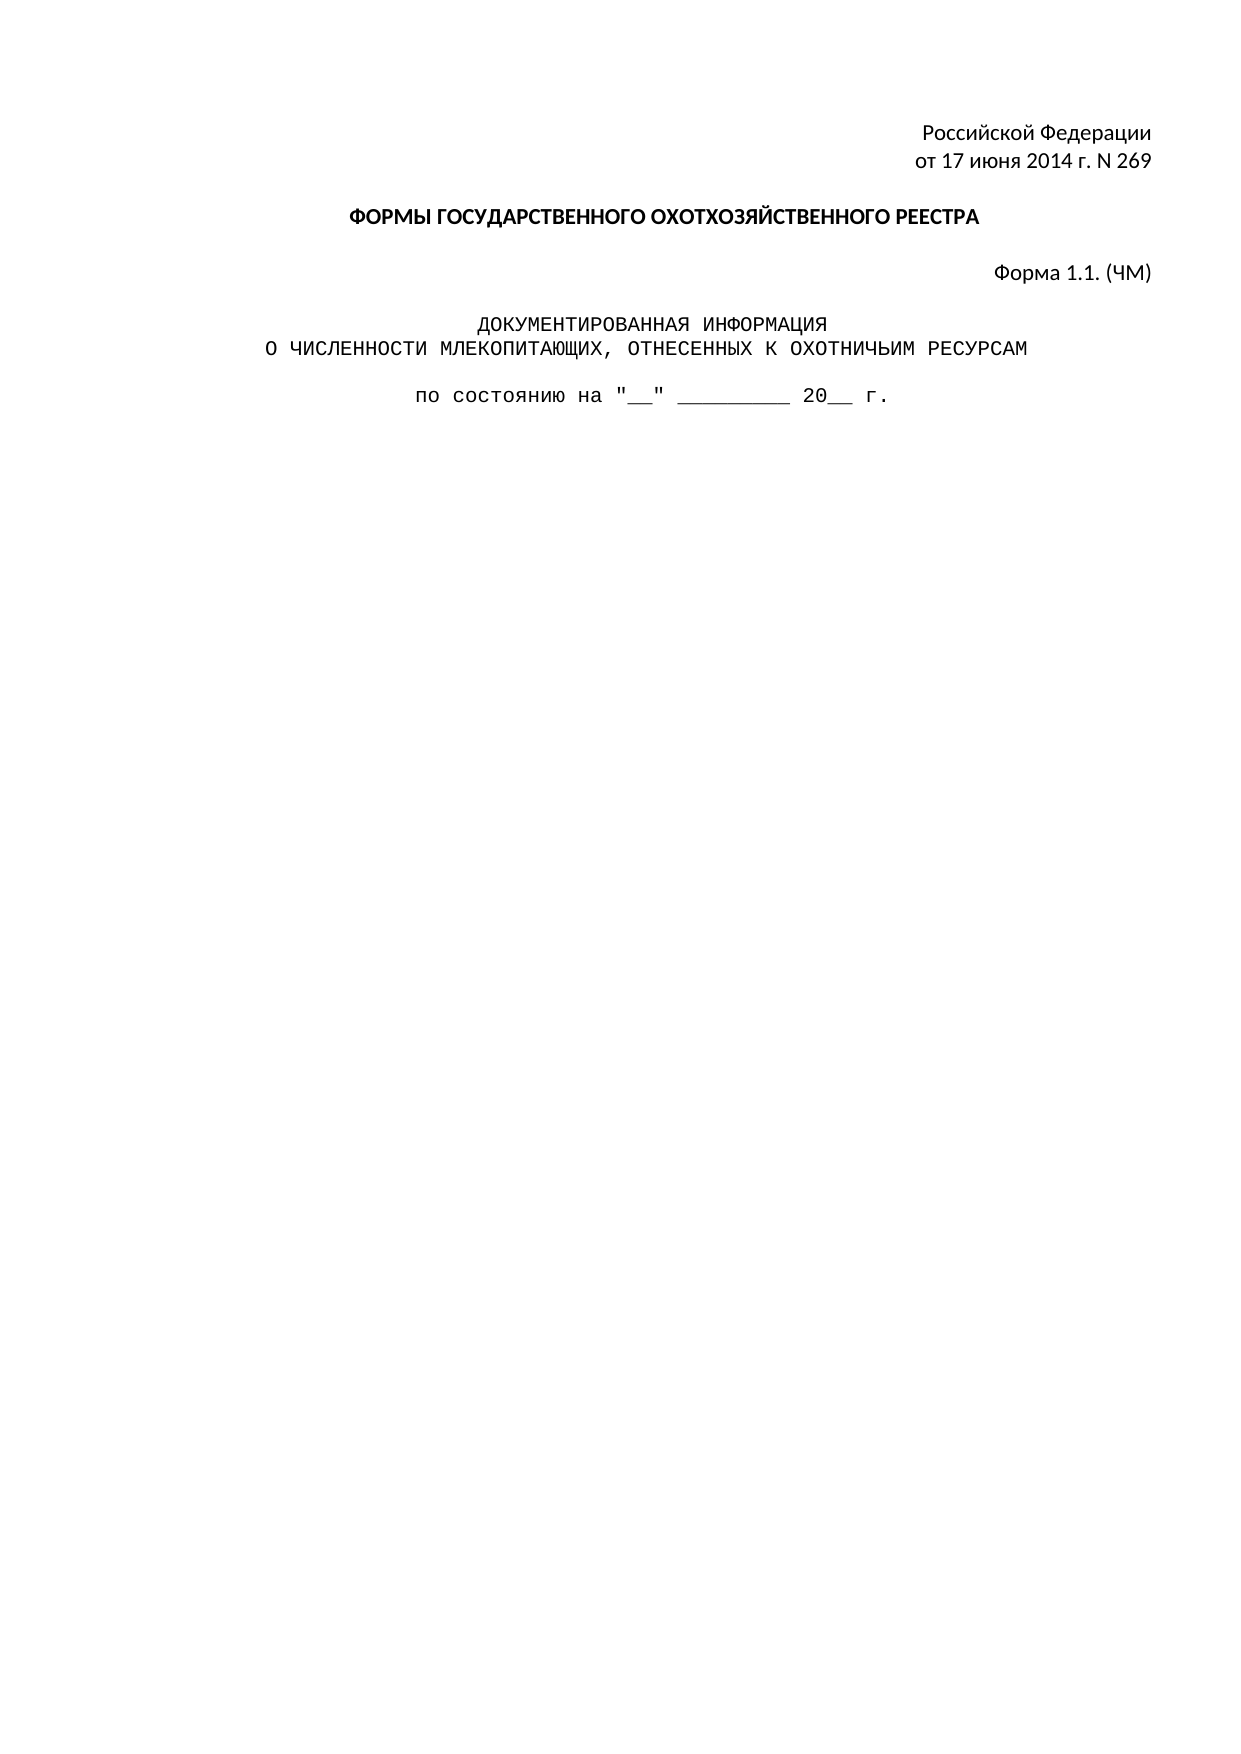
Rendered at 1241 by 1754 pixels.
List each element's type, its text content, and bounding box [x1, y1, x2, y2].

text от 17 июня 2014 г. N 269 [177, 146, 1152, 174]
title ФОРМЫ ГОСУДАРСТВЕННОГО ОХОТХОЗЯЙСТВЕННОГО РЕЕСТРА [177, 202, 1152, 230]
text Российской Федерации [177, 118, 1152, 146]
text по состоянию на "__" _________ 20__ г. [177, 385, 1152, 409]
text О ЧИСЛЕННОСТИ МЛЕКОПИТАЮЩИХ, ОТНЕСЕННЫХ К ОХОТНИЧЬИМ РЕСУРСАМ [177, 338, 1152, 362]
text ДОКУМЕНТИРОВАННАЯ ИНФОРМАЦИЯ [177, 314, 1152, 338]
text Форма 1.1. (ЧМ) [177, 258, 1152, 286]
